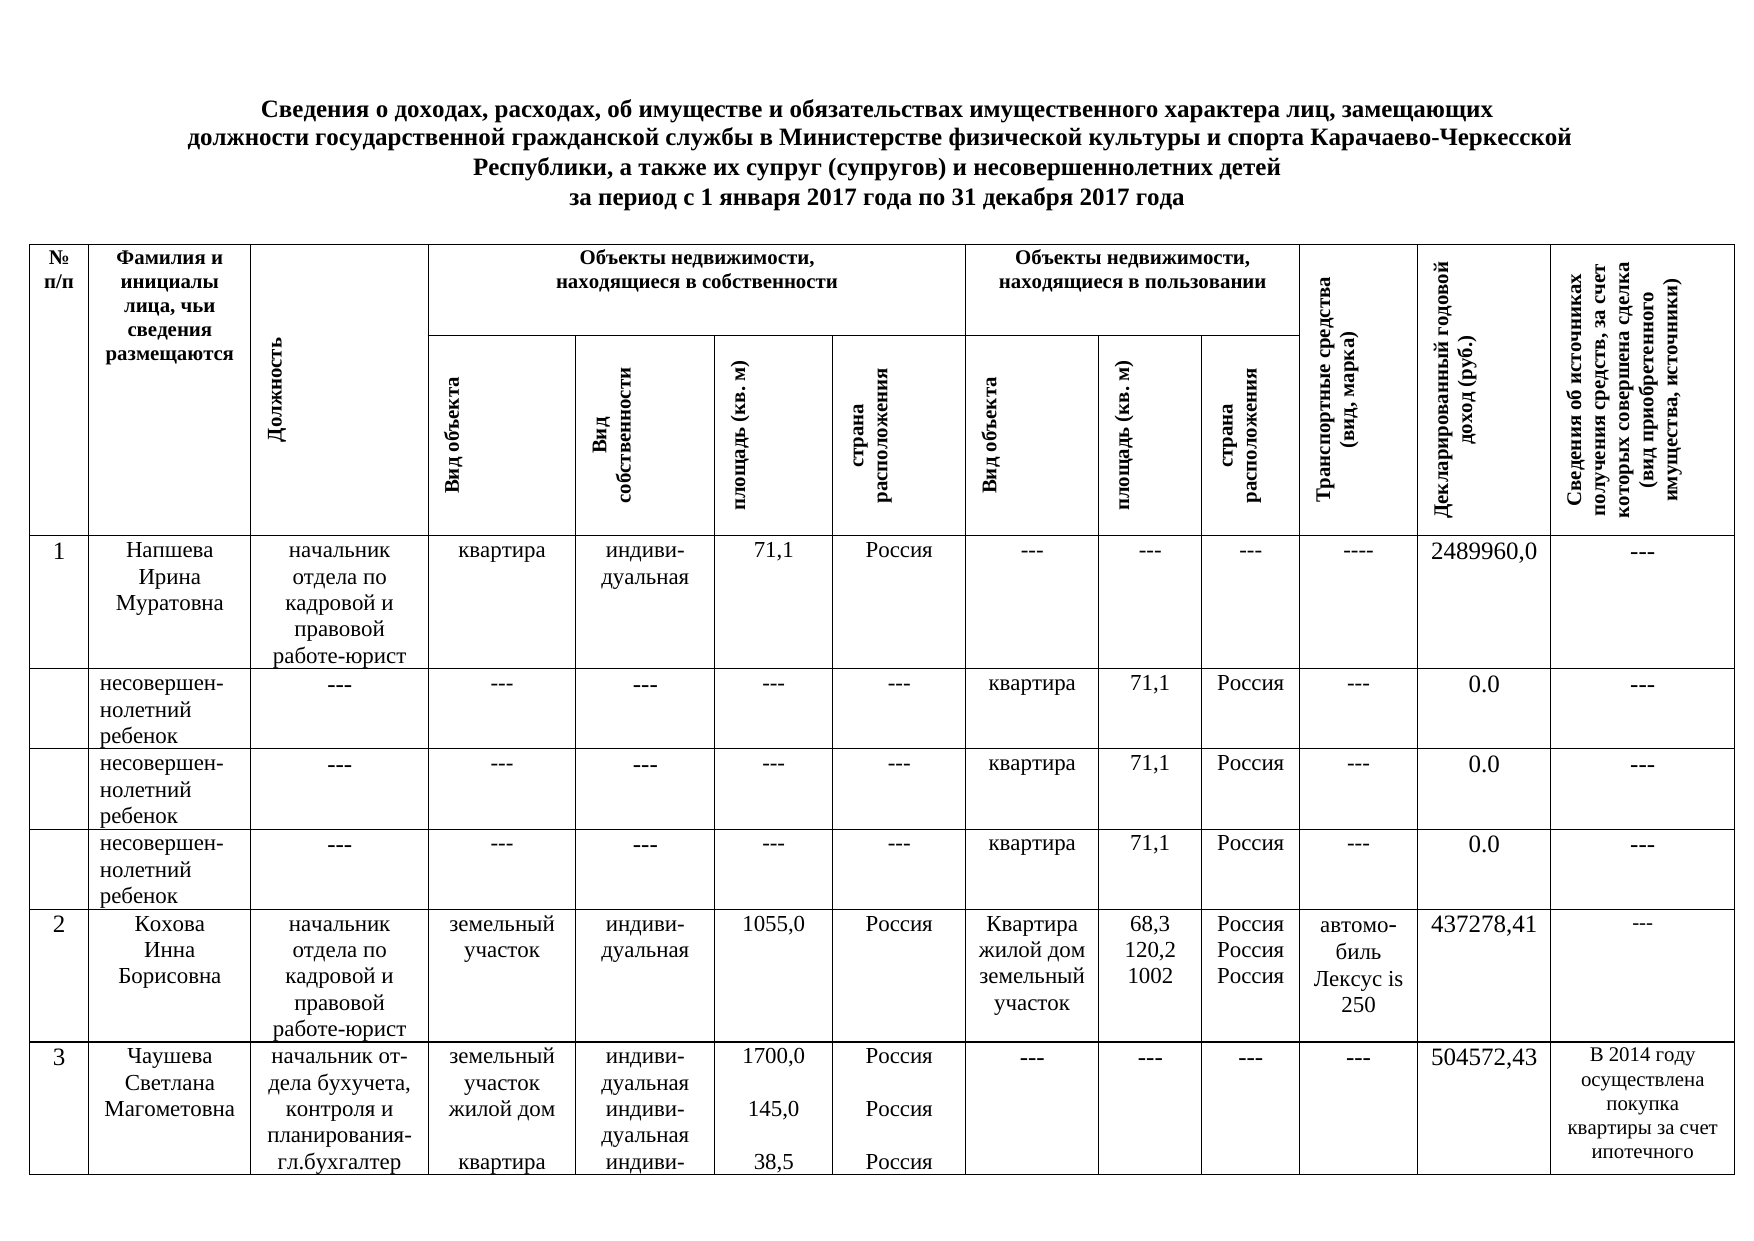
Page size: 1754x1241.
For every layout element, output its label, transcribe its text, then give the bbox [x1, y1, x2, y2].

table_cell индиви-дуальная [576, 910, 714, 1041]
table_cell --- [429, 830, 575, 908]
table_cell Россия [1202, 669, 1299, 748]
table_cell несовершен-нолетний ребенок [89, 669, 250, 748]
table_cell 71,1 [715, 536, 832, 668]
table_cell индиви-дуальная [576, 536, 714, 668]
table_cell начальник отдела по кадровой и правовой работе-юрист [251, 536, 428, 668]
table_cell ---- [1300, 536, 1417, 668]
table_header Транспортные средства (вид, марка) [1300, 245, 1417, 535]
table_header № п/п [30, 245, 88, 535]
table_cell --- [429, 749, 575, 828]
table_cell Напшева Ирина Муратовна [89, 536, 250, 668]
table_cell --- [833, 749, 965, 828]
table_cell Россия Россия Россия [1202, 910, 1299, 1041]
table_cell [429, 1043, 575, 1174]
table_cell --- [1551, 830, 1734, 908]
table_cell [576, 1043, 714, 1174]
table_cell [1551, 1043, 1734, 1174]
table_cell Россия [833, 910, 965, 1041]
table_cell --- [251, 749, 428, 828]
table_cell --- [715, 749, 832, 828]
table_cell начальник отдела по кадровой и правовой работе-юрист [251, 910, 428, 1041]
table_cell --- [1551, 910, 1734, 1041]
table_cell --- [966, 1043, 1098, 1174]
table_cell 1700,0 145,0 38,5 [715, 1043, 832, 1174]
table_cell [89, 1043, 250, 1174]
table_cell 1055,0 [715, 910, 832, 1041]
table_cell 437278,41 [1418, 910, 1550, 1041]
table_cell --- [576, 749, 714, 828]
table_cell 1 [30, 536, 88, 668]
table_cell 68,3 120,2 1002 [1099, 910, 1201, 1041]
table_cell Вид объекта [966, 336, 1098, 535]
table_cell Вид объекта [429, 336, 575, 535]
table_cell --- [1551, 536, 1734, 668]
table_cell --- [429, 669, 575, 748]
table_cell автомо-биль Лексус is 250 [1300, 910, 1417, 1041]
table_cell --- [251, 669, 428, 748]
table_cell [833, 1043, 965, 1174]
table_cell 2 [30, 910, 88, 1041]
table_cell квартира [966, 749, 1098, 828]
table_cell 71,1 [1099, 669, 1201, 748]
text за период с 1 января 2017 года по 31 декабря 2017 года [118, 182, 1636, 211]
table_cell --- [576, 830, 714, 908]
table_cell [30, 669, 88, 748]
table_cell --- [1300, 1043, 1417, 1174]
table_cell страна расположения [833, 336, 965, 535]
table_cell площадь (кв. м) [1099, 336, 1201, 535]
table_cell --- [1300, 749, 1417, 828]
table_cell 71,1 [1099, 749, 1201, 828]
table_cell 71,1 [1099, 830, 1201, 908]
table_cell [30, 830, 88, 908]
table_cell --- [1099, 536, 1201, 668]
table_cell 0.0 [1418, 669, 1550, 748]
table_cell страна расположения [1202, 336, 1299, 535]
table_cell --- [251, 830, 428, 908]
table_header Сведения об источниках получения средств, за счет которых совершена сделка (вид приобретенного имущества, источники) [1551, 245, 1734, 535]
table_cell квартира [966, 830, 1098, 908]
table_header Декларированный годовой доход (руб.) [1418, 245, 1550, 535]
table_cell 3 [30, 1043, 88, 1174]
table_cell квартира [429, 536, 575, 668]
table_cell [30, 749, 88, 828]
table_cell --- [1099, 1043, 1201, 1174]
text должности государственной гражданской службы в Министерстве физической культуры и спорта Карачаево-Черкесской Республики, а также их супруг (супругов) и несовершеннолетних детей [118, 122, 1636, 182]
table_cell несовершен-нолетний ребенок [89, 830, 250, 908]
table_cell Россия [1202, 830, 1299, 908]
table_cell --- [715, 830, 832, 908]
table_cell квартира [966, 669, 1098, 748]
table_header Объекты недвижимости, находящиеся в собственности [429, 245, 965, 335]
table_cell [251, 1043, 428, 1174]
table_header Должность [251, 245, 428, 535]
table_cell Россия [833, 536, 965, 668]
table_cell Кохова Инна Борисовна [89, 910, 250, 1041]
table_cell земельный участок [429, 910, 575, 1041]
table_cell --- [966, 536, 1098, 668]
table_cell --- [1551, 749, 1734, 828]
table_cell --- [1300, 830, 1417, 908]
table_cell --- [576, 669, 714, 748]
table_cell --- [833, 830, 965, 908]
table_cell Вид собственности [576, 336, 714, 535]
table_cell 0.0 [1418, 749, 1550, 828]
table_header Объекты недвижимости, находящиеся в пользовании [966, 245, 1299, 335]
table_cell --- [1300, 669, 1417, 748]
table_cell 2489960,0 [1418, 536, 1550, 668]
table_cell --- [715, 669, 832, 748]
table_cell --- [1202, 1043, 1299, 1174]
table_cell несовершен-нолетний ребенок [89, 749, 250, 828]
text Сведения о доходах, расходах, об имуществе и обязательствах имущественного характера лиц, замещающих [118, 94, 1636, 122]
table_cell 0.0 [1418, 830, 1550, 908]
table_cell --- [1202, 536, 1299, 668]
table_cell Россия [1202, 749, 1299, 828]
table_cell --- [833, 669, 965, 748]
table_header Фамилия и инициалы лица, чьи сведения размещаются [89, 245, 250, 535]
table_cell площадь (кв. м) [715, 336, 832, 535]
table_cell Квартира жилой дом земельный участок [966, 910, 1098, 1041]
table_cell 504572,43 [1418, 1043, 1550, 1174]
table_cell --- [1551, 669, 1734, 748]
